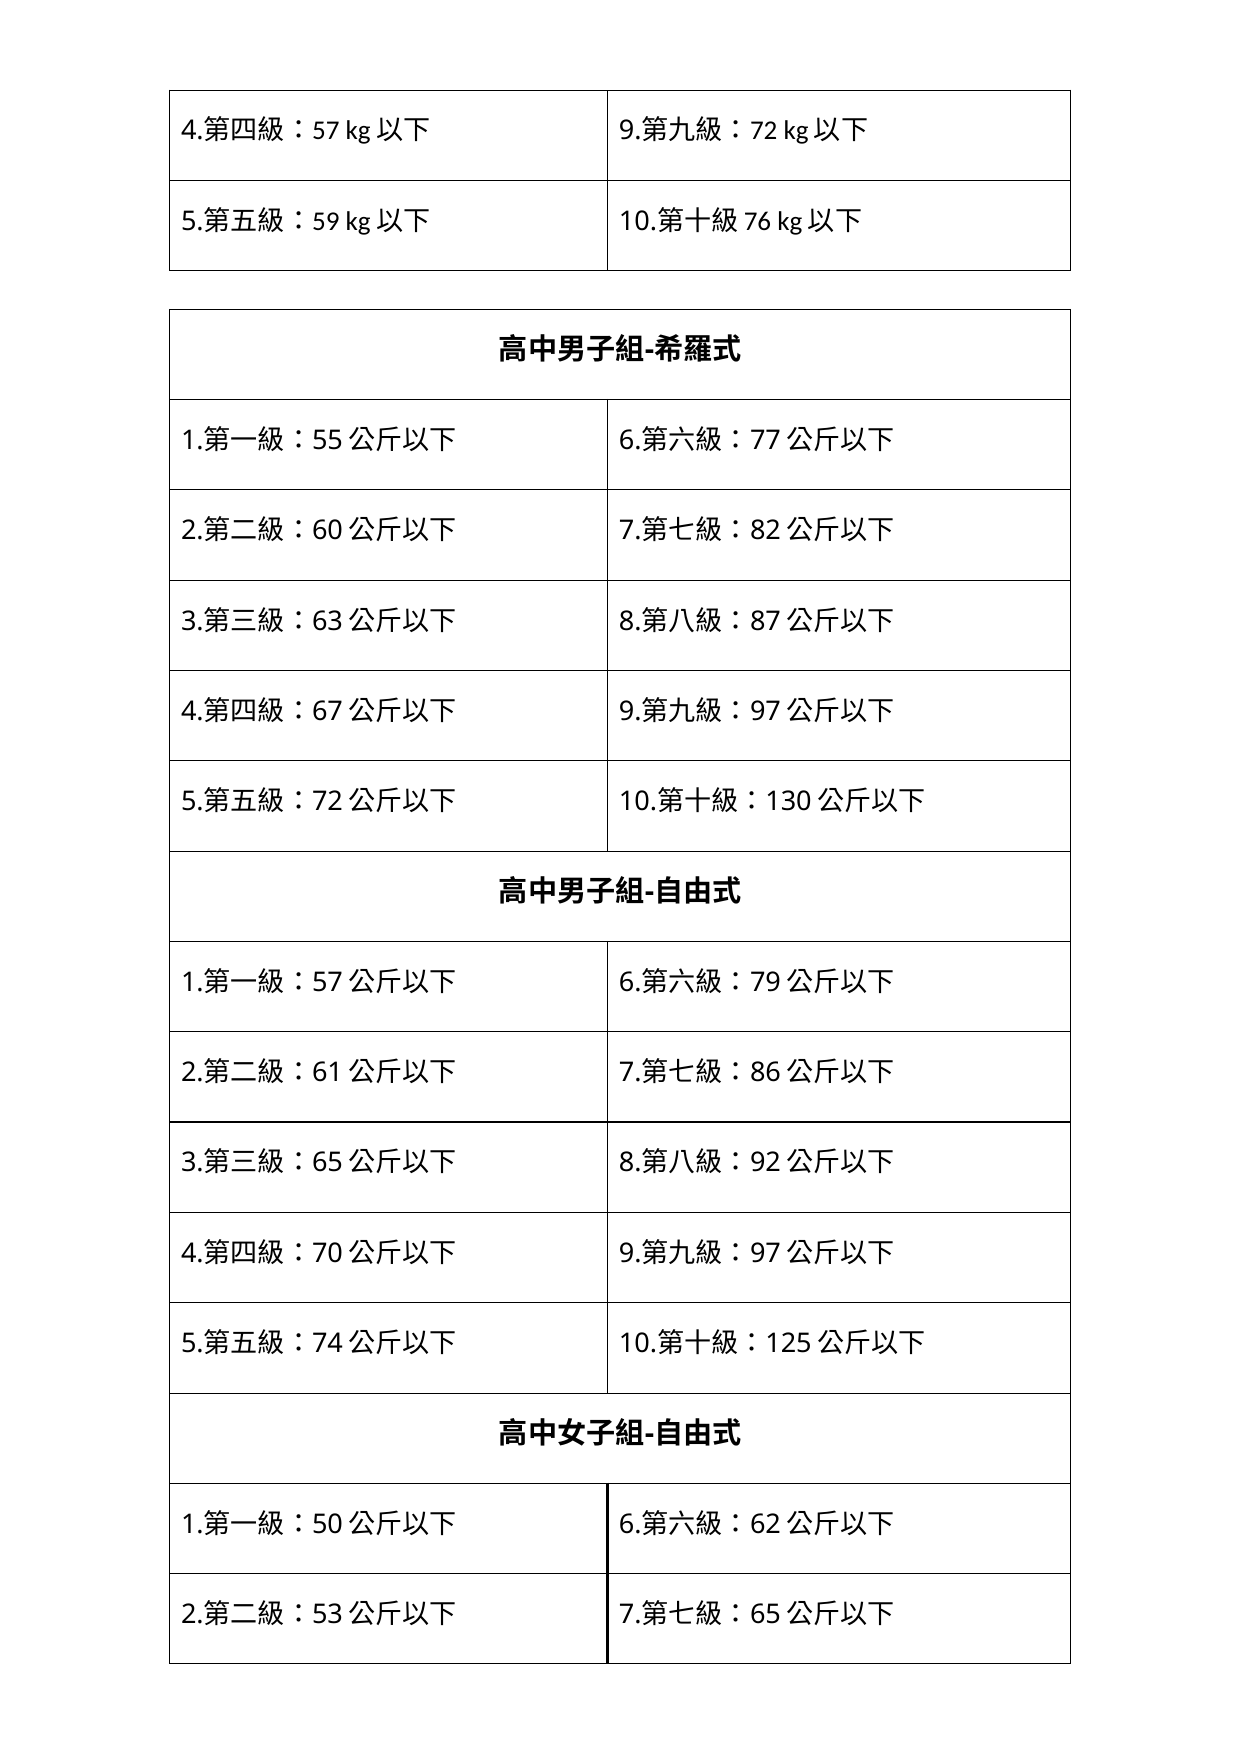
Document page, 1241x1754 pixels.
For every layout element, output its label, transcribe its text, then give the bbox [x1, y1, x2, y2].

table_cell 10.第十級：125公斤以下 [608, 1303, 1070, 1392]
table_cell 高中男子組-自由式 [170, 852, 1070, 941]
table_cell 高中女子組-自由式 [170, 1394, 1070, 1483]
table_cell 10.第十級：130公斤以下 [608, 761, 1070, 851]
table_cell 6.第六級：79公斤以下 [608, 942, 1070, 1031]
table_cell 4.第四級：67公斤以下 [170, 671, 607, 760]
table_cell 1.第一級：57公斤以下 [170, 942, 607, 1031]
table_cell 4.第四級：70公斤以下 [170, 1213, 607, 1302]
table_cell 2.第二級：53公斤以下 [170, 1574, 606, 1663]
table_cell 8.第八級：92公斤以下 [608, 1123, 1070, 1212]
table_cell 10.第十級76 kg以下 [608, 181, 1070, 270]
table_cell 5.第五級：59 kg以下 [170, 181, 607, 270]
table_cell 4.第四級：57 kg以下 [170, 91, 607, 180]
table_cell 6.第六級：62公斤以下 [609, 1484, 1070, 1573]
table_cell 3.第三級：65公斤以下 [170, 1123, 607, 1212]
table_cell 1.第一級：55公斤以下 [170, 400, 607, 489]
table_cell 9.第九級：97公斤以下 [608, 671, 1070, 760]
table_cell 5.第五級：74公斤以下 [170, 1303, 607, 1392]
table_cell 8.第八級：87公斤以下 [608, 581, 1070, 670]
table_cell 7.第七級：86公斤以下 [608, 1032, 1070, 1121]
table_cell 6.第六級：77公斤以下 [608, 400, 1070, 489]
table_cell 2.第二級：60公斤以下 [170, 490, 607, 579]
table_cell 2.第二級：61公斤以下 [170, 1032, 607, 1121]
table_cell 9.第九級：72 kg以下 [608, 91, 1070, 180]
table_header 高中男子組-希羅式 [170, 310, 1070, 399]
table_cell 3.第三級：63公斤以下 [170, 581, 607, 670]
table_cell 5.第五級：72公斤以下 [170, 761, 607, 851]
table_cell 1.第一級：50公斤以下 [170, 1484, 606, 1573]
table_cell 7.第七級：65公斤以下 [609, 1574, 1070, 1663]
table_cell 7.第七級：82公斤以下 [608, 490, 1070, 579]
table_cell 9.第九級：97公斤以下 [608, 1213, 1070, 1302]
